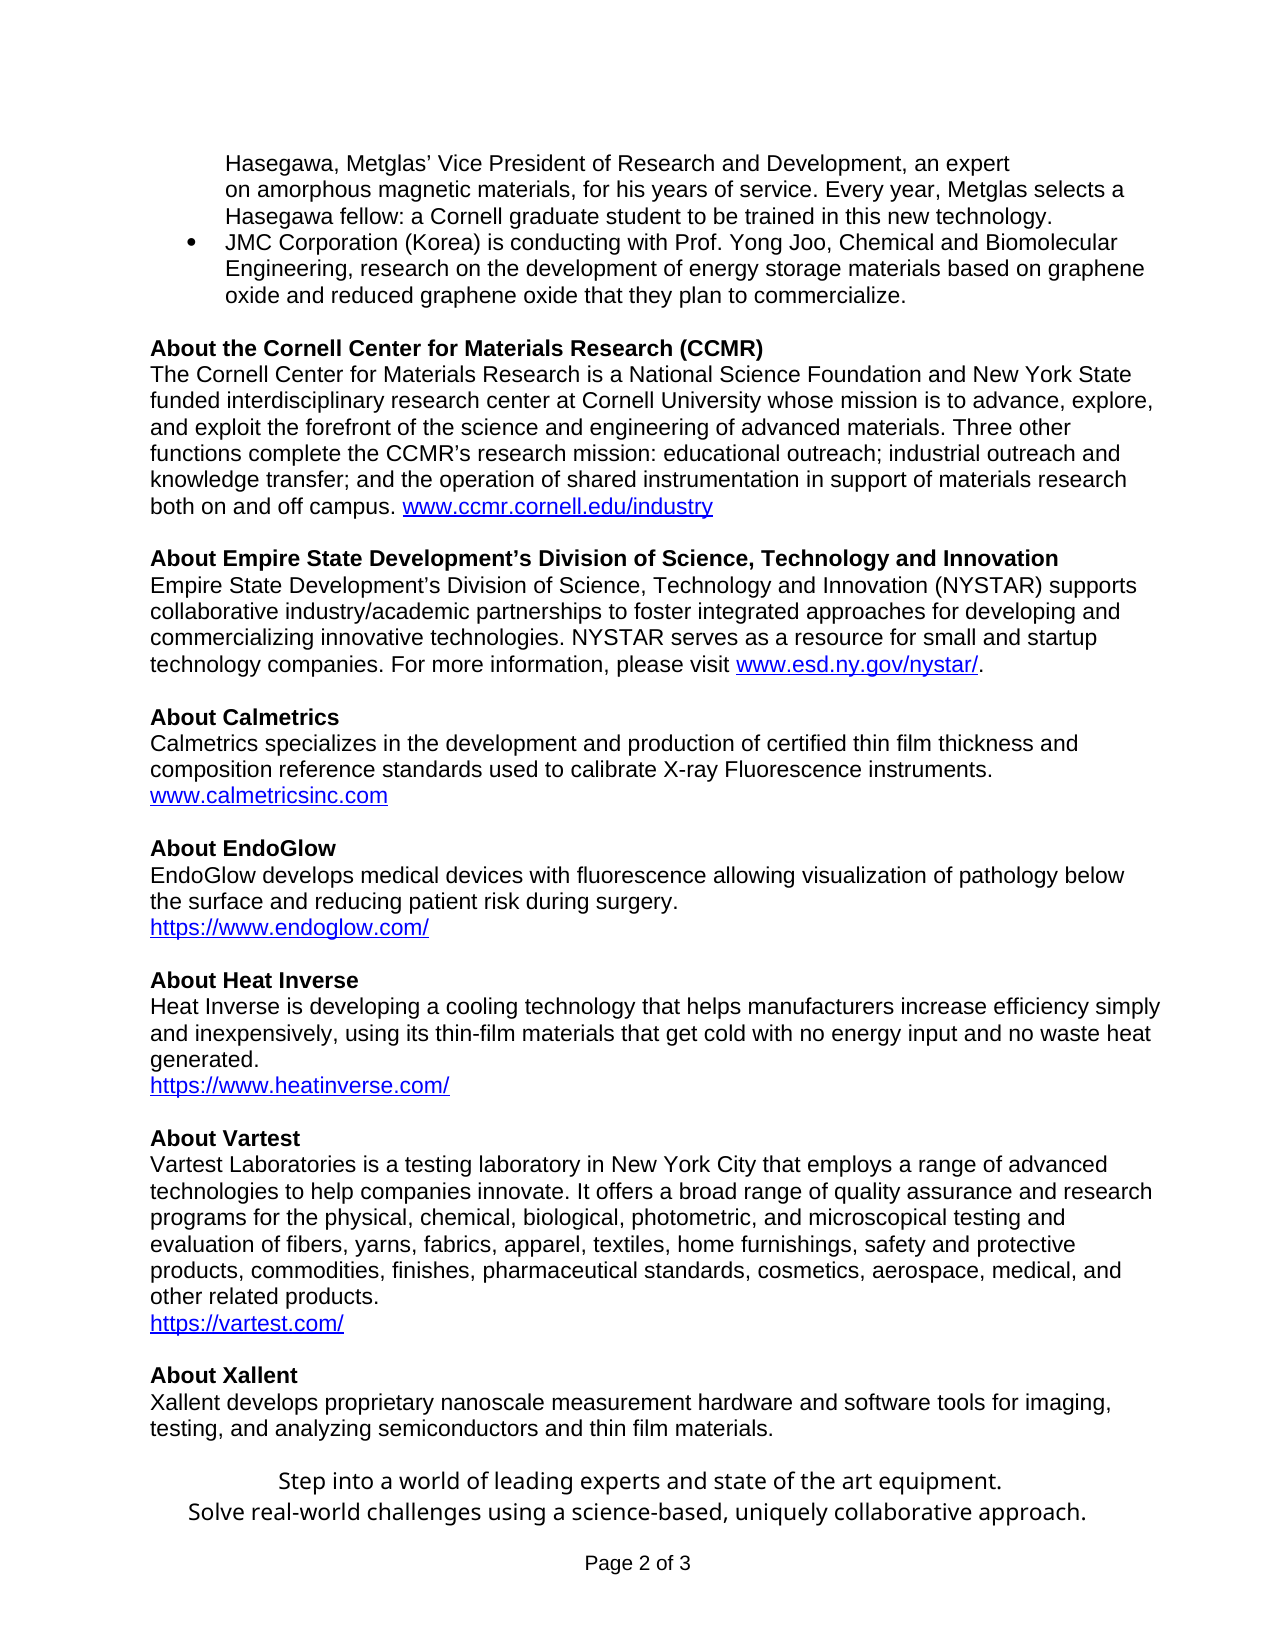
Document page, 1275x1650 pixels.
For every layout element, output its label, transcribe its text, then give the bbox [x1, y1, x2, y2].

text About Calmetrics [150, 703, 1162, 730]
text About Vartest [150, 1125, 1162, 1151]
text About EndoGlow [150, 835, 1162, 862]
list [150, 150, 1125, 229]
text https://vartest.com/ [150, 1309, 1162, 1336]
text Vartest Laboratories is a testing laboratory in New York City that employs a range of advanced technologies to help companies innovate. It offers a broad range of quality assurance and research programs for the physical, chemical, biological, photometric, and microscopical testing and evaluation of fibers, yarns, fabrics, apparel, textiles, home furnishings, safety and protective products, commodities, finishes, pharmaceutical standards, cosmetics, aerospace, medical, and other related products. [150, 1151, 1162, 1309]
text About Heat Inverse [150, 967, 1162, 993]
text Calmetrics specializes in the development and production of certified thin film thickness and composition reference standards used to calibrate X-ray Fluorescence instruments. www.calmetricsinc.com [150, 730, 1162, 809]
text https://www.endoglow.com/ [150, 914, 1162, 941]
text Empire State Development’s Division of Science, Technology and Innovation (NYSTAR) supports collaborative industry/academic partnerships to foster integrated approaches for developing and commercializing innovative technologies. NYSTAR serves as a resource for small and startup technology companies. For more information, please visit www.esd.ny.gov/nystar/. [150, 572, 1162, 677]
text The Cornell Center for Materials Research is a National Science Foundation and New York State funded interdisciplinary research center at Cornell University whose mission is to advance, explore, and exploit the forefront of the science and engineering of advanced materials. Three other functions complete the CCMR’s research mission: educational outreach; industrial outreach and knowledge transfer; and the operation of shared instrumentation in support of materials research both on and off campus. www.ccmr.cornell.edu/industry [150, 361, 1162, 519]
text About Empire State Development’s Division of Science, Technology and Innovation [150, 545, 1162, 572]
text EndoGlow develops medical devices with fluorescence allowing visualization of pathology below the surface and reducing patient risk during surgery. [150, 862, 1162, 914]
text About Xallent [150, 1362, 1162, 1389]
text About the Cornell Center for Materials Research (CCMR) [150, 334, 1162, 361]
text Xallent develops proprietary nanoscale measurement hardware and software tools for imaging, testing, and analyzing semiconductors and thin film materials. [150, 1389, 1162, 1441]
text https://www.heatinverse.com/ [150, 1072, 1162, 1099]
list JMC Corporation (Korea) is conducting with Prof. Yong Joo, Chemical and Biomolecular Engineering, research on the development of energy storage materials based on graphene oxide and reduced graphene oxide that they plan to commercialize. [150, 229, 1125, 308]
text Heat Inverse is developing a cooling technology that helps manufacturers increase efficiency simply and inexpensively, using its thin-film materials that get cold with no energy input and no waste heat generated. [150, 993, 1162, 1072]
